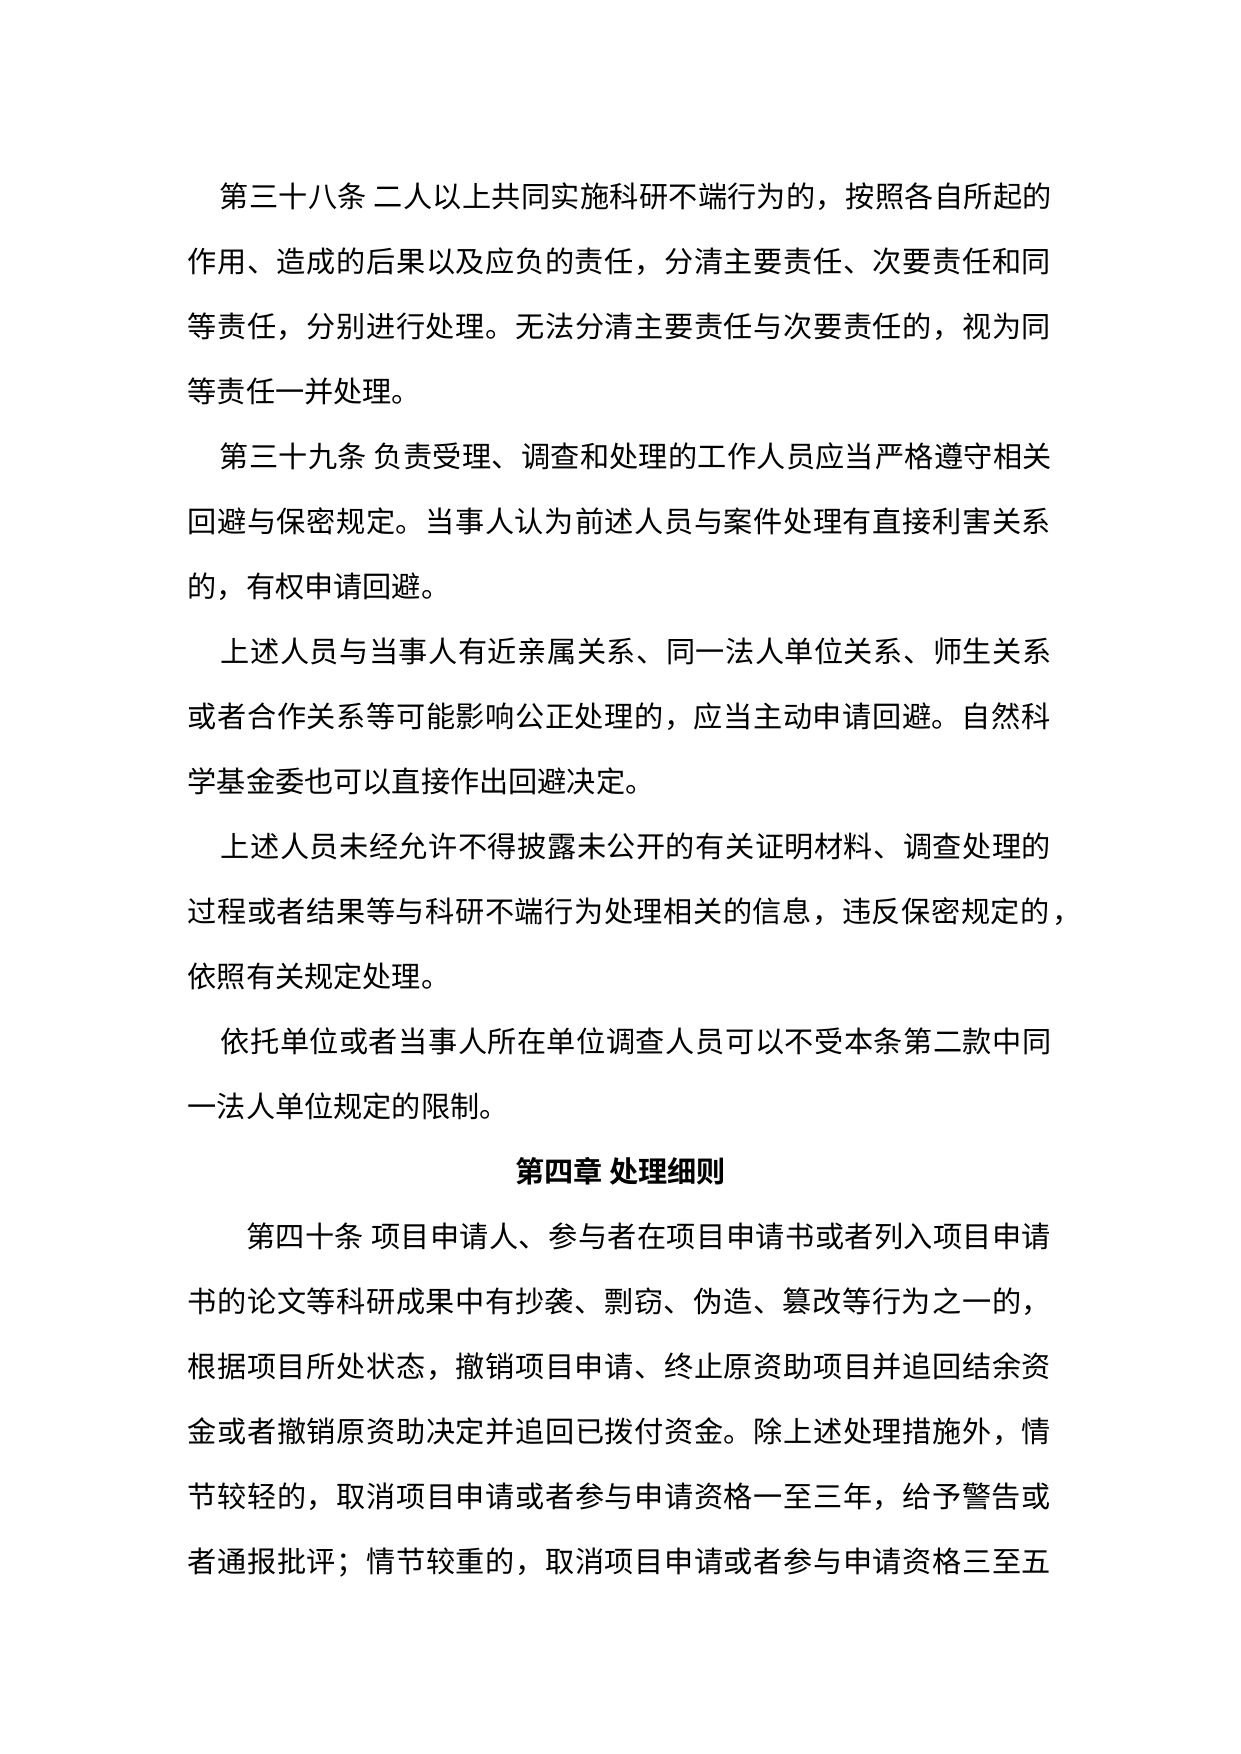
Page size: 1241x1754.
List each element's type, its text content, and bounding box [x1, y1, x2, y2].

text 第三十九条 负责受理、调查和处理的工作人员应当严格遵守相关回避与保密规定。当事人认为前述人员与案件处理有直接利害关系的，有权申请回避。 [187, 422, 1053, 617]
text 依托单位或者当事人所在单位调查人员可以不受本条第二款中同一法人单位规定的限制。 [187, 1007, 1053, 1137]
text 上述人员未经允许不得披露未公开的有关证明材料、调查处理的过程或者结果等与科研不端行为处理相关的信息，违反保密规定的，依照有关规定处理。 [187, 812, 1053, 1007]
text 第三十八条 二人以上共同实施科研不端行为的，按照各自所起的作用、造成的后果以及应负的责任，分清主要责任、次要责任和同等责任，分别进行处理。无法分清主要责任与次要责任的，视为同等责任一并处理。 [187, 162, 1053, 422]
text 第四章 处理细则 [187, 1137, 1053, 1202]
text 上述人员与当事人有近亲属关系、同一法人单位关系、师生关系或者合作关系等可能影响公正处理的，应当主动申请回避。自然科学基金委也可以直接作出回避决定。 [187, 617, 1053, 812]
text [187, 1202, 1053, 1592]
